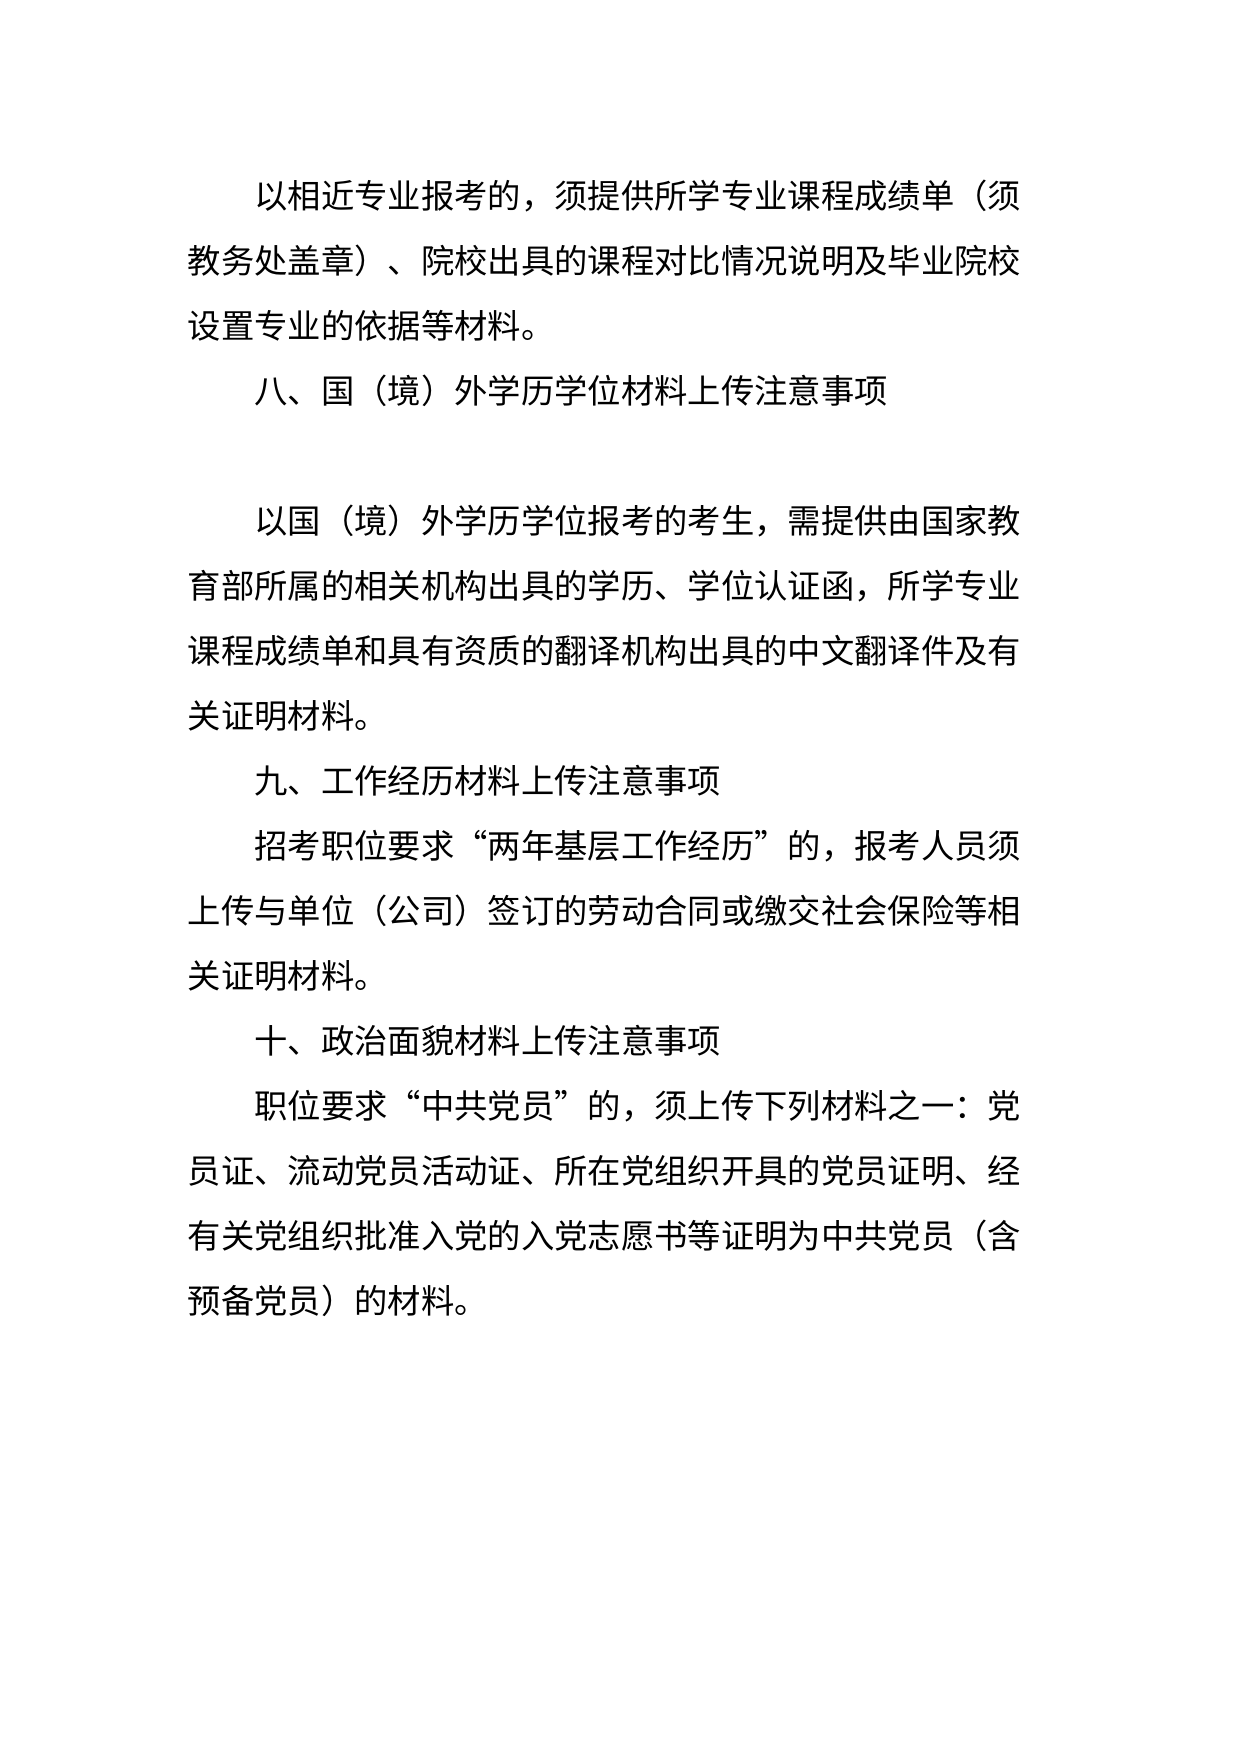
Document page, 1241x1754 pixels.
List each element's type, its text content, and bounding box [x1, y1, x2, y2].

text 十、政治面貌材料上传注意事项 [187, 1007, 1053, 1072]
text 职位要求“中共党员”的，须上传下列材料之一：党员证、流动党员活动证、所在党组织开具的党员证明、经有关党组织批准入党的入党志愿书等证明为中共党员（含预备党员）的材料。 [187, 1072, 1053, 1332]
text 以相近专业报考的，须提供所学专业课程成绩单（须教务处盖章）、院校出具的课程对比情况说明及毕业院校设置专业的依据等材料。 [187, 162, 1053, 357]
text 八、国（境）外学历学位材料上传注意事项 [187, 357, 1053, 422]
text 招考职位要求“两年基层工作经历”的，报考人员须上传与单位（公司）签订的劳动合同或缴交社会保险等相关证明材料。 [187, 812, 1053, 1007]
text 九、工作经历材料上传注意事项 [187, 747, 1053, 812]
text 以国（境）外学历学位报考的考生，需提供由国家教育部所属的相关机构出具的学历、学位认证函，所学专业课程成绩单和具有资质的翻译机构出具的中文翻译件及有关证明材料。 [187, 487, 1053, 747]
